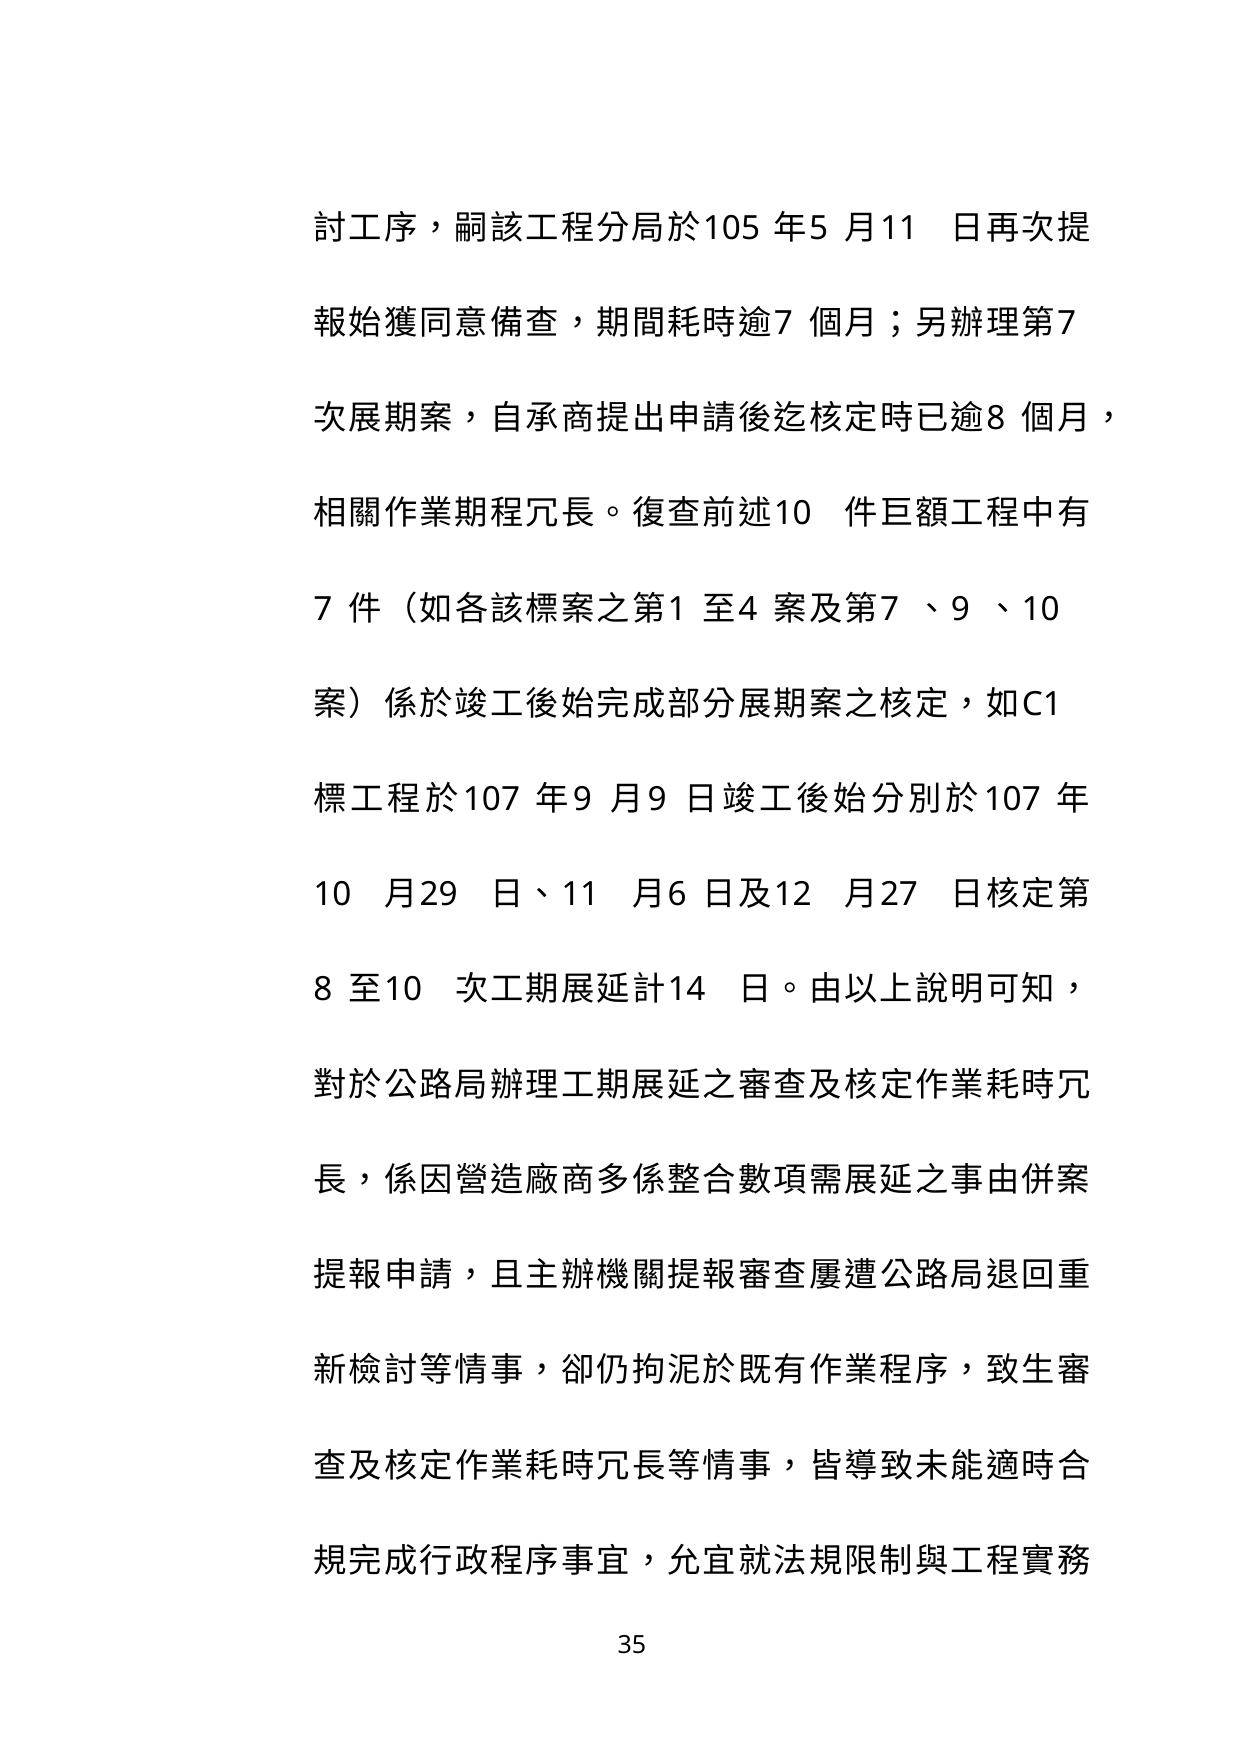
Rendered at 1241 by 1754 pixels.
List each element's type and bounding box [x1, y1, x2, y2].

subtitle [240, 177, 1092, 1605]
